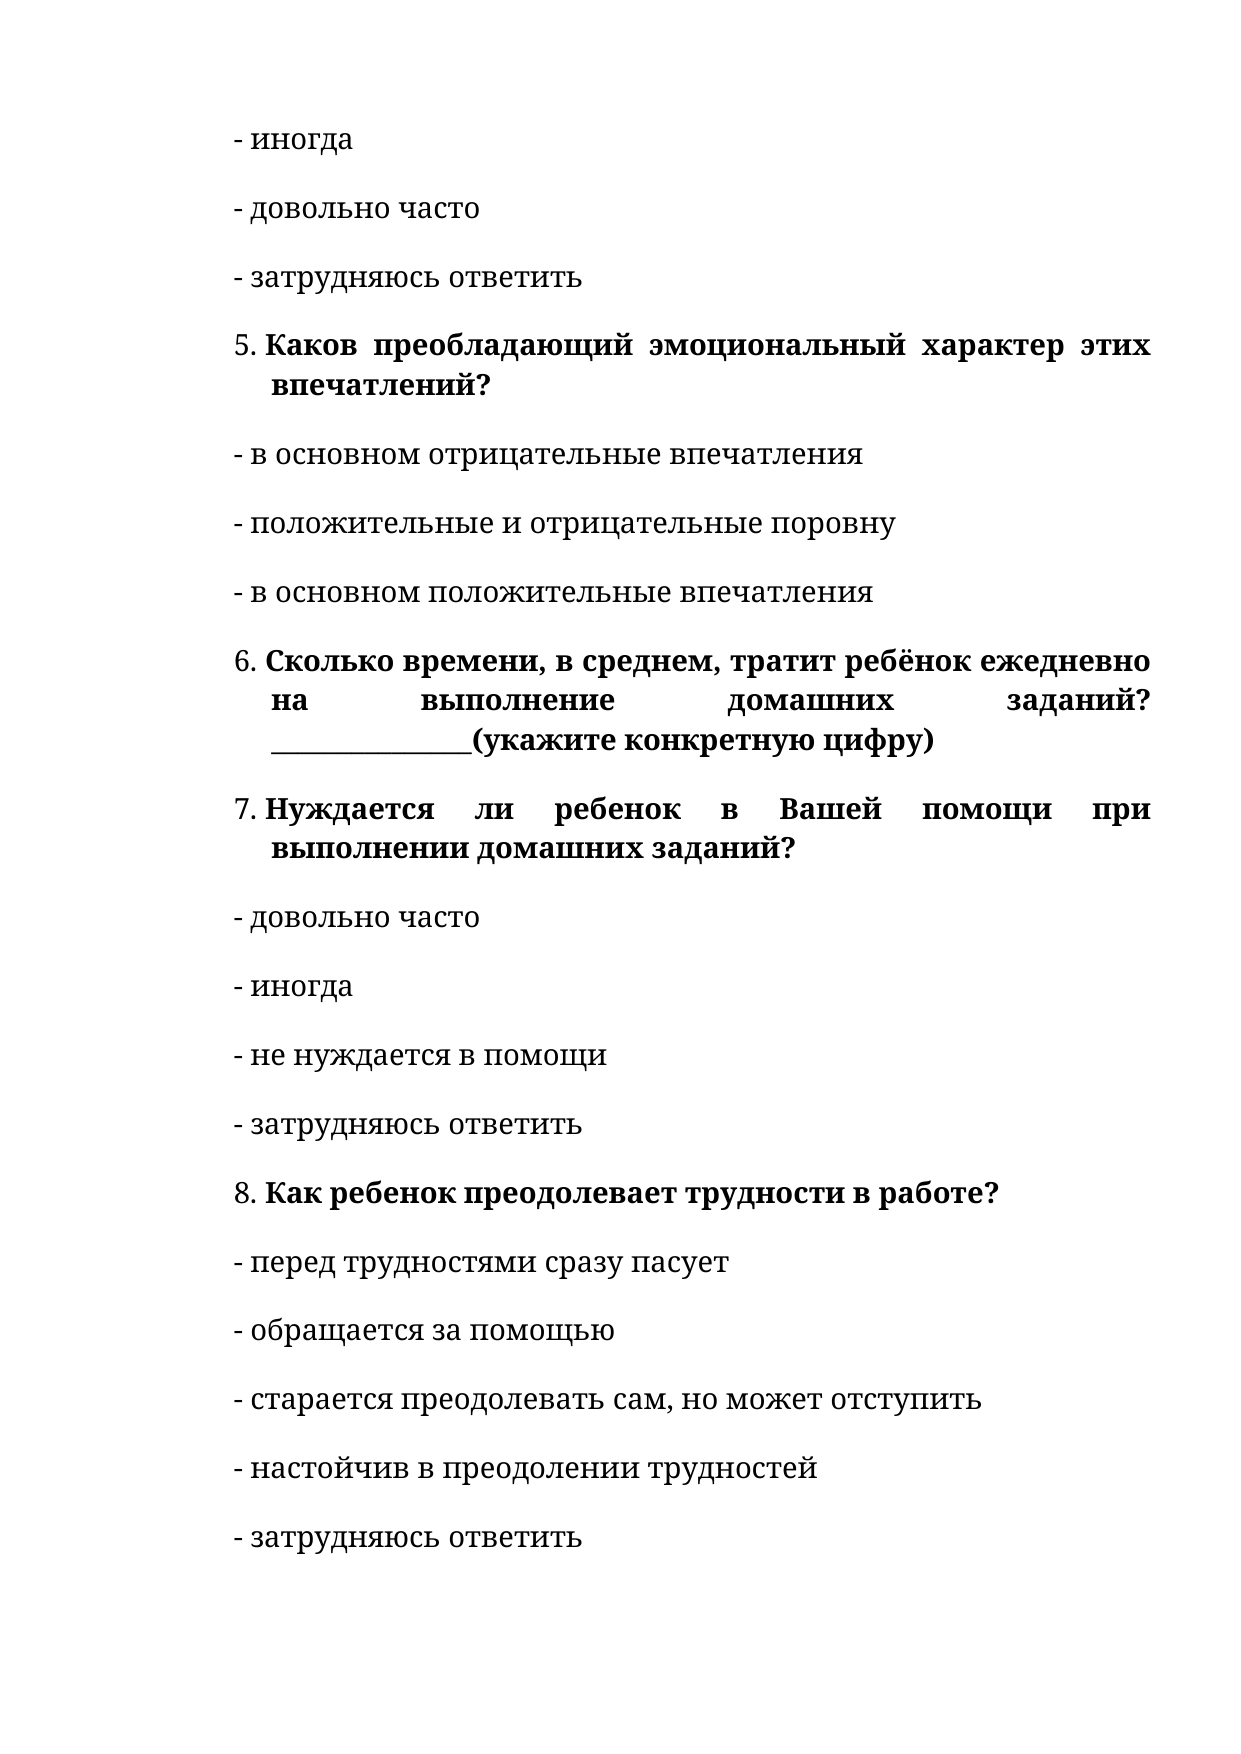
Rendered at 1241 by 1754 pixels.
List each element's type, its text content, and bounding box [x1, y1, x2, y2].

text - в основном положительные впечатления [233, 571, 1152, 611]
text 6.​ Сколько времени, в среднем, тратит ребёнок ежедневно на выполнение домашних заданий?_______________(укажите конкретную цифру) [233, 640, 1152, 759]
text 8.​ Как ребенок преодолевает трудности в работе? [233, 1172, 1152, 1212]
text - в основном отрицательные впечатления [233, 433, 1152, 473]
text 5.​ Каков преобладающий эмоциональный характер этих впечатлений? [233, 325, 1152, 404]
text - довольно часто [233, 897, 1152, 936]
text - настойчив в преодолении трудностей [233, 1447, 1152, 1487]
text - обращается за помощью [233, 1310, 1152, 1349]
text 7.​ Нуждается ли ребенок в Вашей помощи при выполнении домашних заданий? [233, 788, 1152, 867]
text - перед трудностями сразу пасует [233, 1241, 1152, 1281]
text - иногда [233, 965, 1152, 1005]
text - довольно часто [233, 187, 1152, 227]
text - затрудняюсь ответить [233, 256, 1152, 296]
text - положительные и отрицательные поровну [233, 502, 1152, 542]
text - не нуждается в помощи [233, 1034, 1152, 1074]
text - старается преодолевать сам, но может отступить [233, 1378, 1152, 1418]
text - затрудняюсь ответить [233, 1103, 1152, 1143]
text - затрудняюсь ответить [233, 1516, 1152, 1556]
text - иногда [233, 118, 1152, 158]
